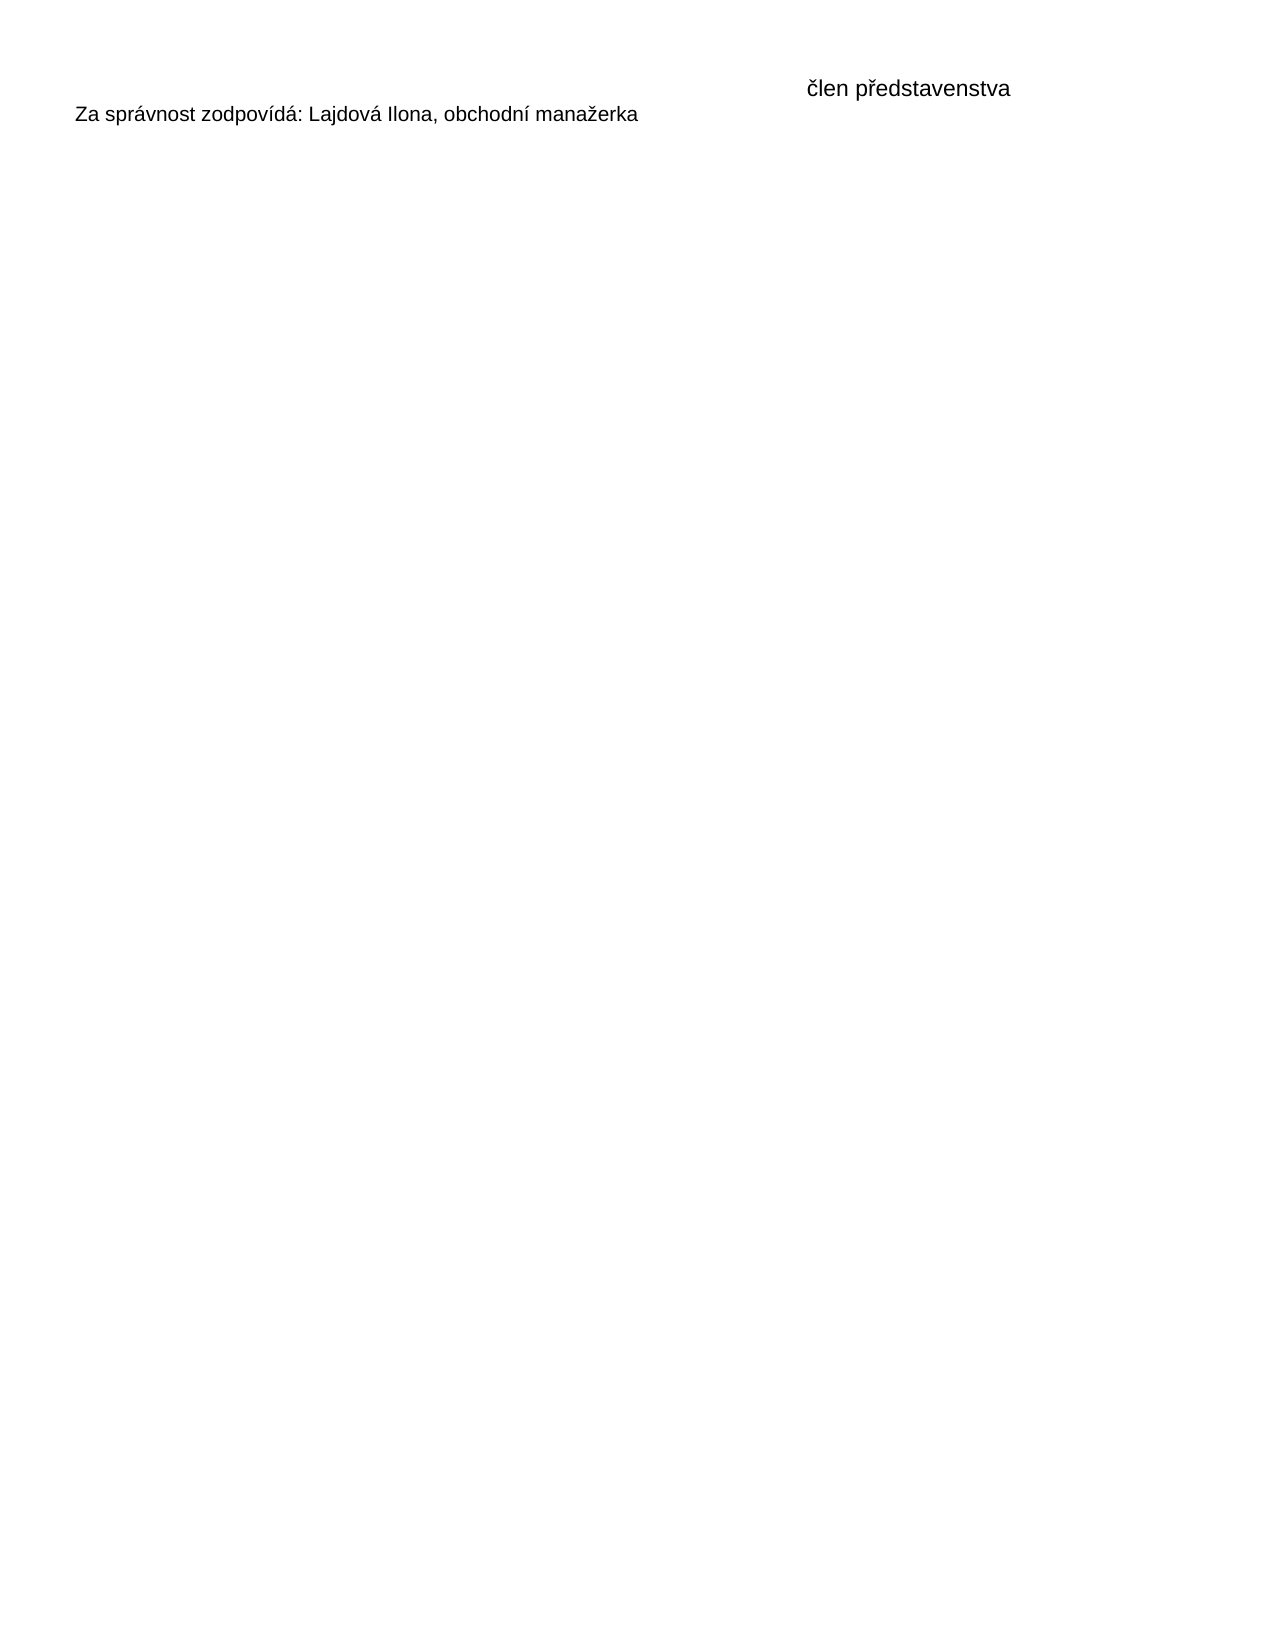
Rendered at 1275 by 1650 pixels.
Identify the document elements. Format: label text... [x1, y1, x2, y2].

text člen představenstva [75, 75, 1200, 101]
text Za správnost zodpovídá: Lajdová Ilona, obchodní manažerka [75, 101, 1200, 125]
